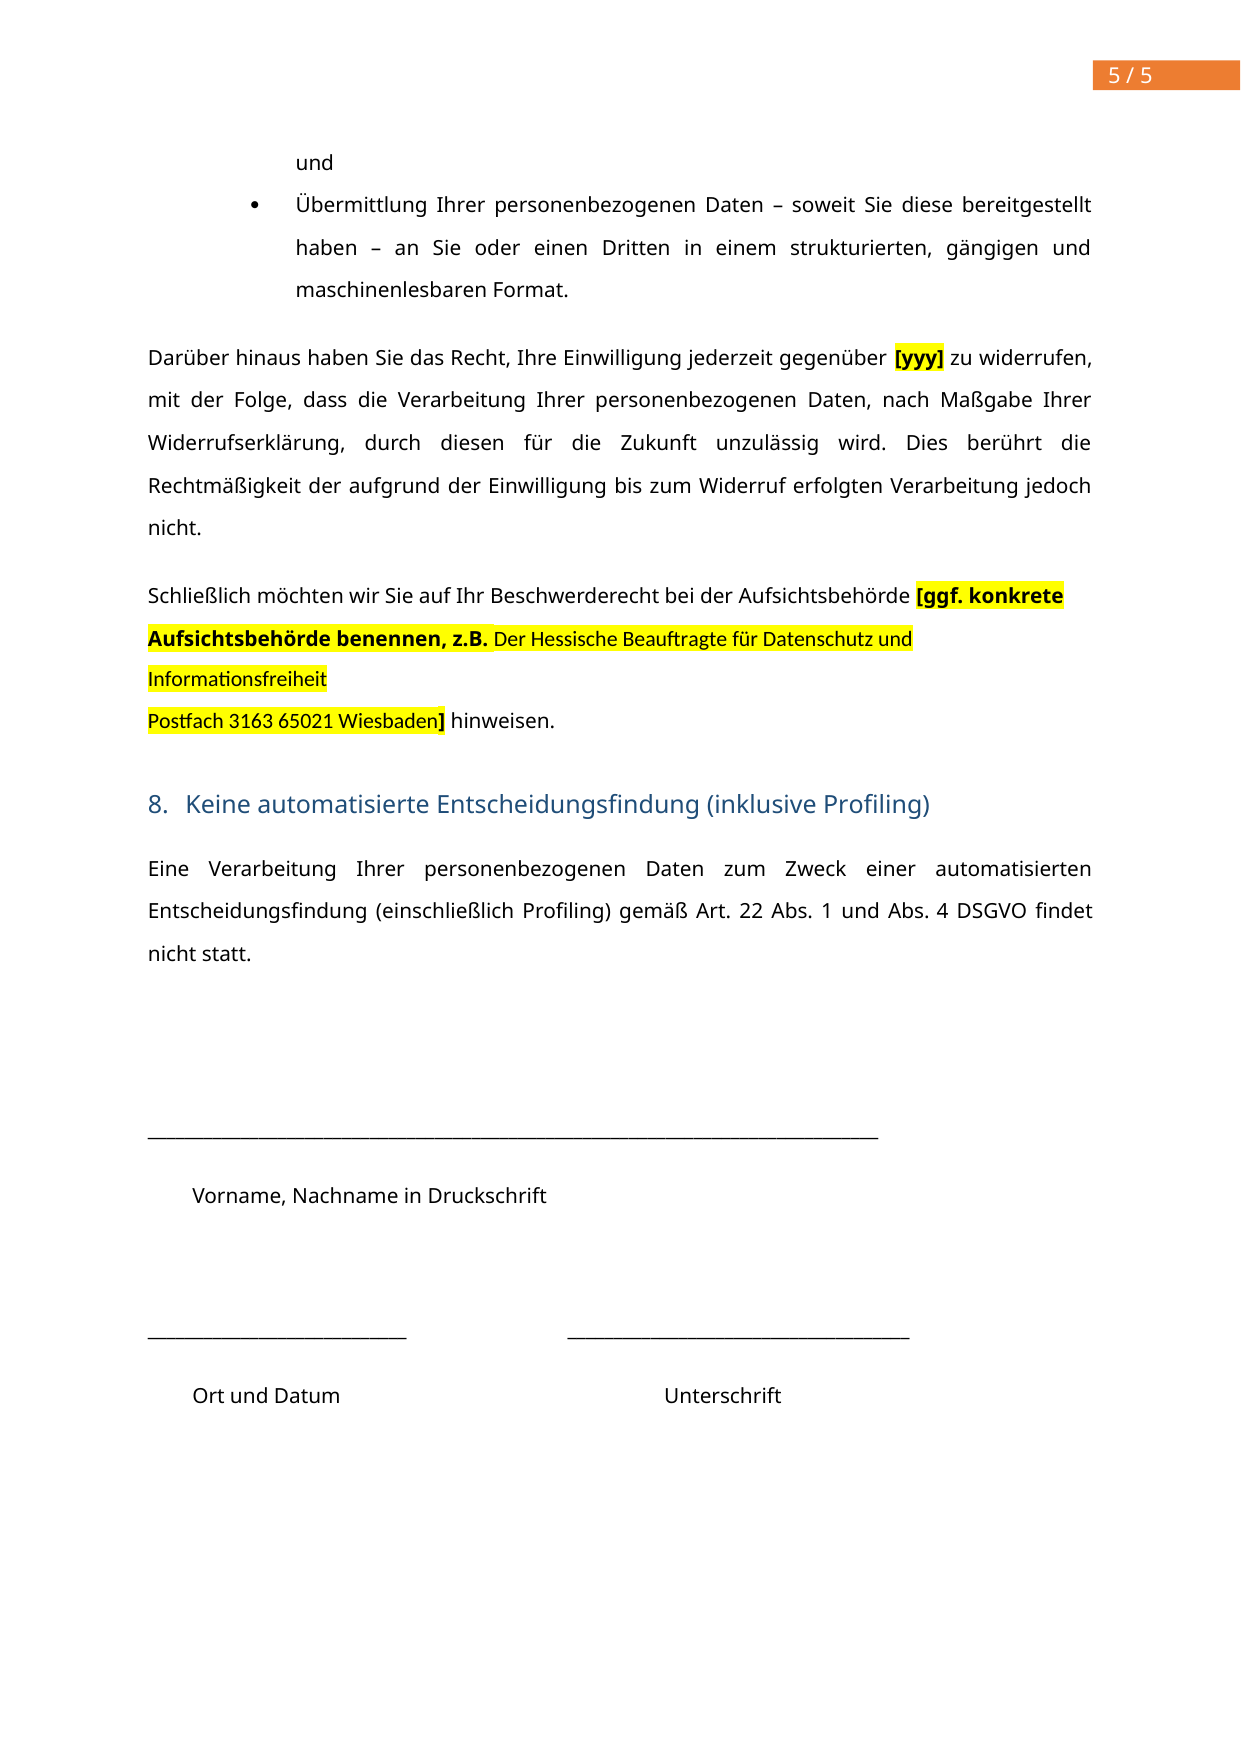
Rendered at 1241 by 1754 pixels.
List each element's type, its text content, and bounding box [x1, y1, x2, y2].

text Ort und Datum Unterschrift [192, 1382, 1093, 1410]
text _______________________________________________________________________________ [148, 1114, 1093, 1142]
text Schließlich möchten wir Sie auf Ihr Beschwerderecht bei der Aufsichtsbehörde [ggf. konkrete Aufsichtsbehörde benennen, z.B. Der Hessische Beauftragte für Datenschutz und Informationsfreiheit Postfach 3163 65021 Wiesbaden] hinweisen. [148, 581, 1093, 735]
text Vorname, Nachname in Druckschrift [192, 1182, 1093, 1210]
text Eine Verarbeitung Ihrer personenbezogenen Daten zum Zweck einer automatisierten Entscheidungsfindung (einschließlich Profiling) gemäß Art. 22 Abs. 1 und Abs. 4 DSGVO findet nicht statt. [148, 854, 1093, 967]
text ____________________________ _____________________________________ [148, 1314, 1093, 1342]
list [251, 148, 1093, 176]
list Übermittlung Ihrer personenbezogenen Daten – soweit Sie diese bereitgestellt haben – an Sie oder einen Dritten in einem strukturierten, gängigen und maschinenlesbaren Format. [251, 190, 1093, 304]
list Keine automatisierte Entscheidungsfindung (inklusive Profiling) [148, 786, 1093, 820]
text Darüber hinaus haben Sie das Recht, Ihre Einwilligung jederzeit gegenüber [yyy] zu widerrufen, mit der Folge, dass die Verarbeitung Ihrer personenbezogenen Daten, nach Maßgabe Ihrer Widerrufserklärung, durch diesen für die Zukunft unzulässig wird. Dies berührt die Rechtmäßigkeit der aufgrund der Einwilligung bis zum Widerruf erfolgten Verarbeitung jedoch nicht. [148, 343, 1093, 542]
